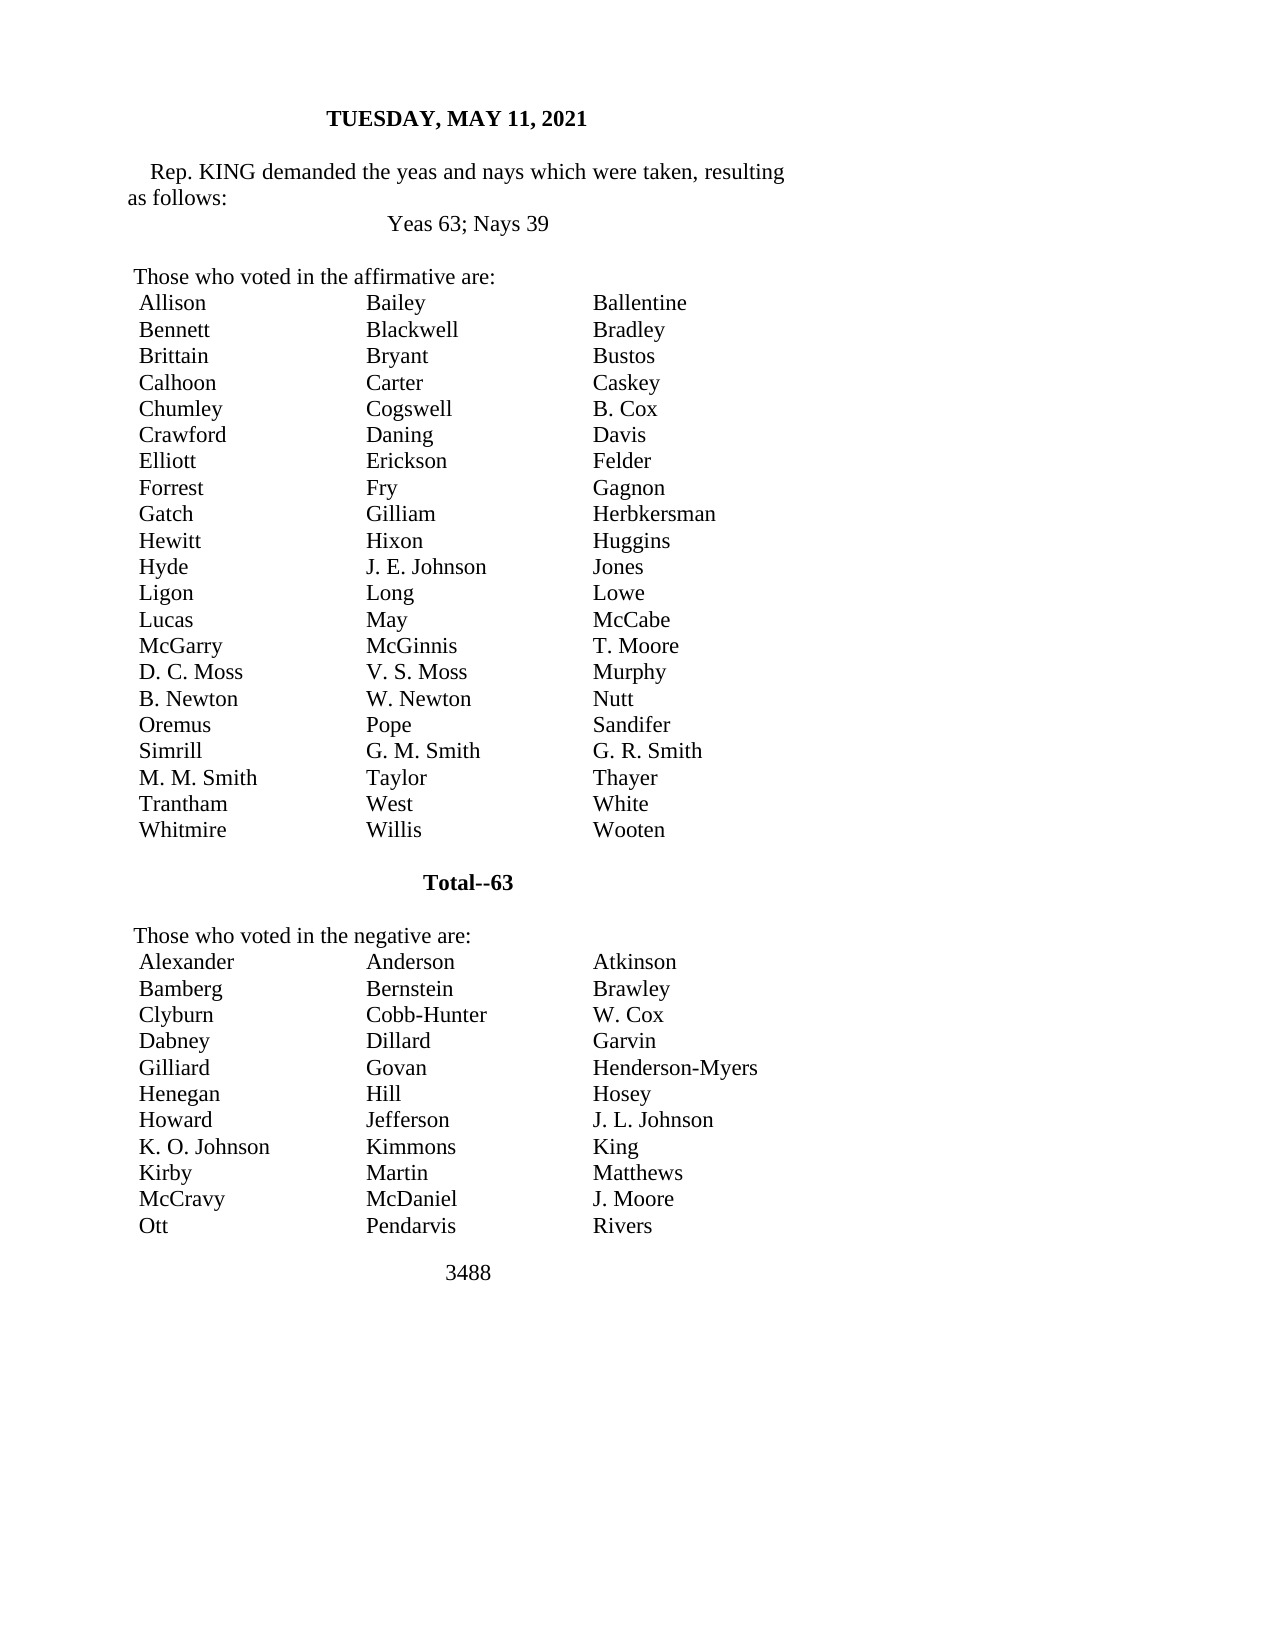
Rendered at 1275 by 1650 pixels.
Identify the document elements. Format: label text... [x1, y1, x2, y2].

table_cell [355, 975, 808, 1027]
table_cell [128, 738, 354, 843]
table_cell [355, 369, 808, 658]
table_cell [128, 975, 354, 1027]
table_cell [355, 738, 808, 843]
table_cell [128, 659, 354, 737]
text Yeas 63; Nays 39 [127, 210, 786, 237]
text Rep. KING demanded the yeas and nays which were taken, resulting as follows: [127, 158, 786, 210]
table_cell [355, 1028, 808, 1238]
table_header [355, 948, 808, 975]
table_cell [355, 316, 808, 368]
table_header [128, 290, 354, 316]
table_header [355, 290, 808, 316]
text Those who voted in the affirmative are: [127, 263, 786, 289]
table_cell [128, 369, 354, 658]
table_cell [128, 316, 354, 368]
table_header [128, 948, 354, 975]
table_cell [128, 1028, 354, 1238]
text Those who voted in the negative are: [127, 922, 786, 948]
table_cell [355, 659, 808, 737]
text Total--63 [127, 869, 786, 896]
